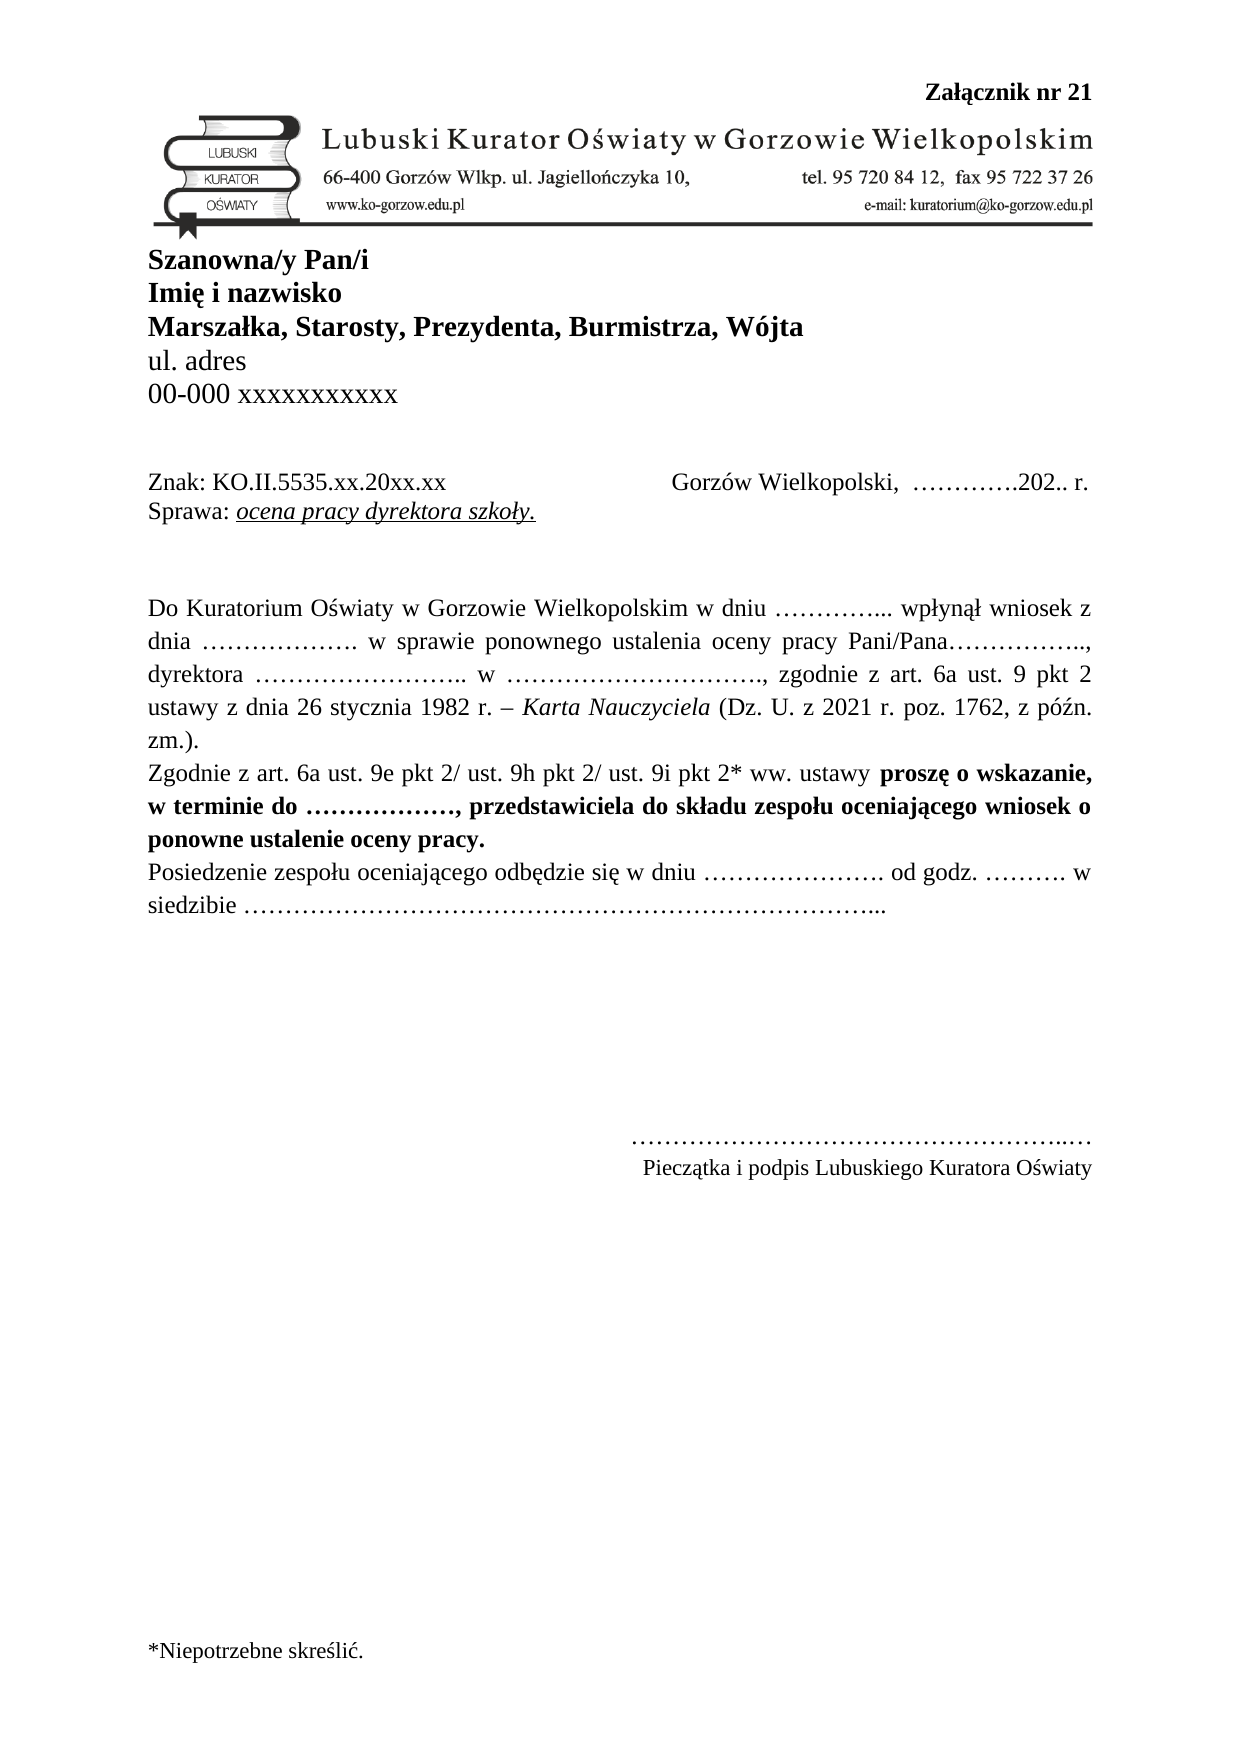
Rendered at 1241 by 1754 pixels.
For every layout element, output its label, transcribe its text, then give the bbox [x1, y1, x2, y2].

text Załącznik nr 21 [148, 77, 1092, 105]
text Zgodnie z art. 6a ust. 9e pkt 2/ ust. 9h pkt 2/ ust. 9i pkt 2* ww. ustawy proszę o wskazanie, w terminie do ………………, przedstawiciela do składu zespołu oceniającego wniosek o ponowne ustalenie oceny pracy. [148, 758, 1092, 853]
text ul. adres [148, 343, 1092, 376]
text *Niepotrzebne skreślić. [148, 1637, 1092, 1664]
text Posiedzenie zespołu oceniającego odbędzie się w dniu …………………. od godz. ………. w siedzibie …………………………………………………………………... [148, 857, 1092, 919]
text Pieczątka i podpis Lubuskiego Kuratora Oświaty [148, 1154, 1092, 1181]
text Szanowna/y Pan/i [148, 242, 1090, 276]
text Marszałka, Starosty, Prezydenta, Burmistrza, Wójta [148, 309, 1092, 343]
text Znak: KO.II.5535.xx.20xx.xx Gorzów Wielkopolski, ………….202.. r. [148, 467, 1092, 496]
text ……………………………………………..… [148, 1121, 1092, 1150]
text 00-000 xxxxxxxxxxx [148, 376, 1092, 410]
text Sprawa: ocena pracy dyrektora szkoły. [148, 496, 1092, 525]
picture [147, 105, 1093, 242]
text Do Kuratorium Oświaty w Gorzowie Wielkopolskim w dniu …………... wpłynął wniosek z dnia ………………. w sprawie ponownego ustalenia oceny pracy Pani/Pana…………….., dyrektora …………………….. w …………………………., zgodnie z art. 6a ust. 9 pkt 2 ustawy z dnia 26 stycznia 1982 r. – Karta Nauczyciela (Dz. U. z 2021 r. poz. 1762, z późn. zm.). [148, 593, 1092, 754]
text Imię i nazwisko [148, 276, 1092, 309]
